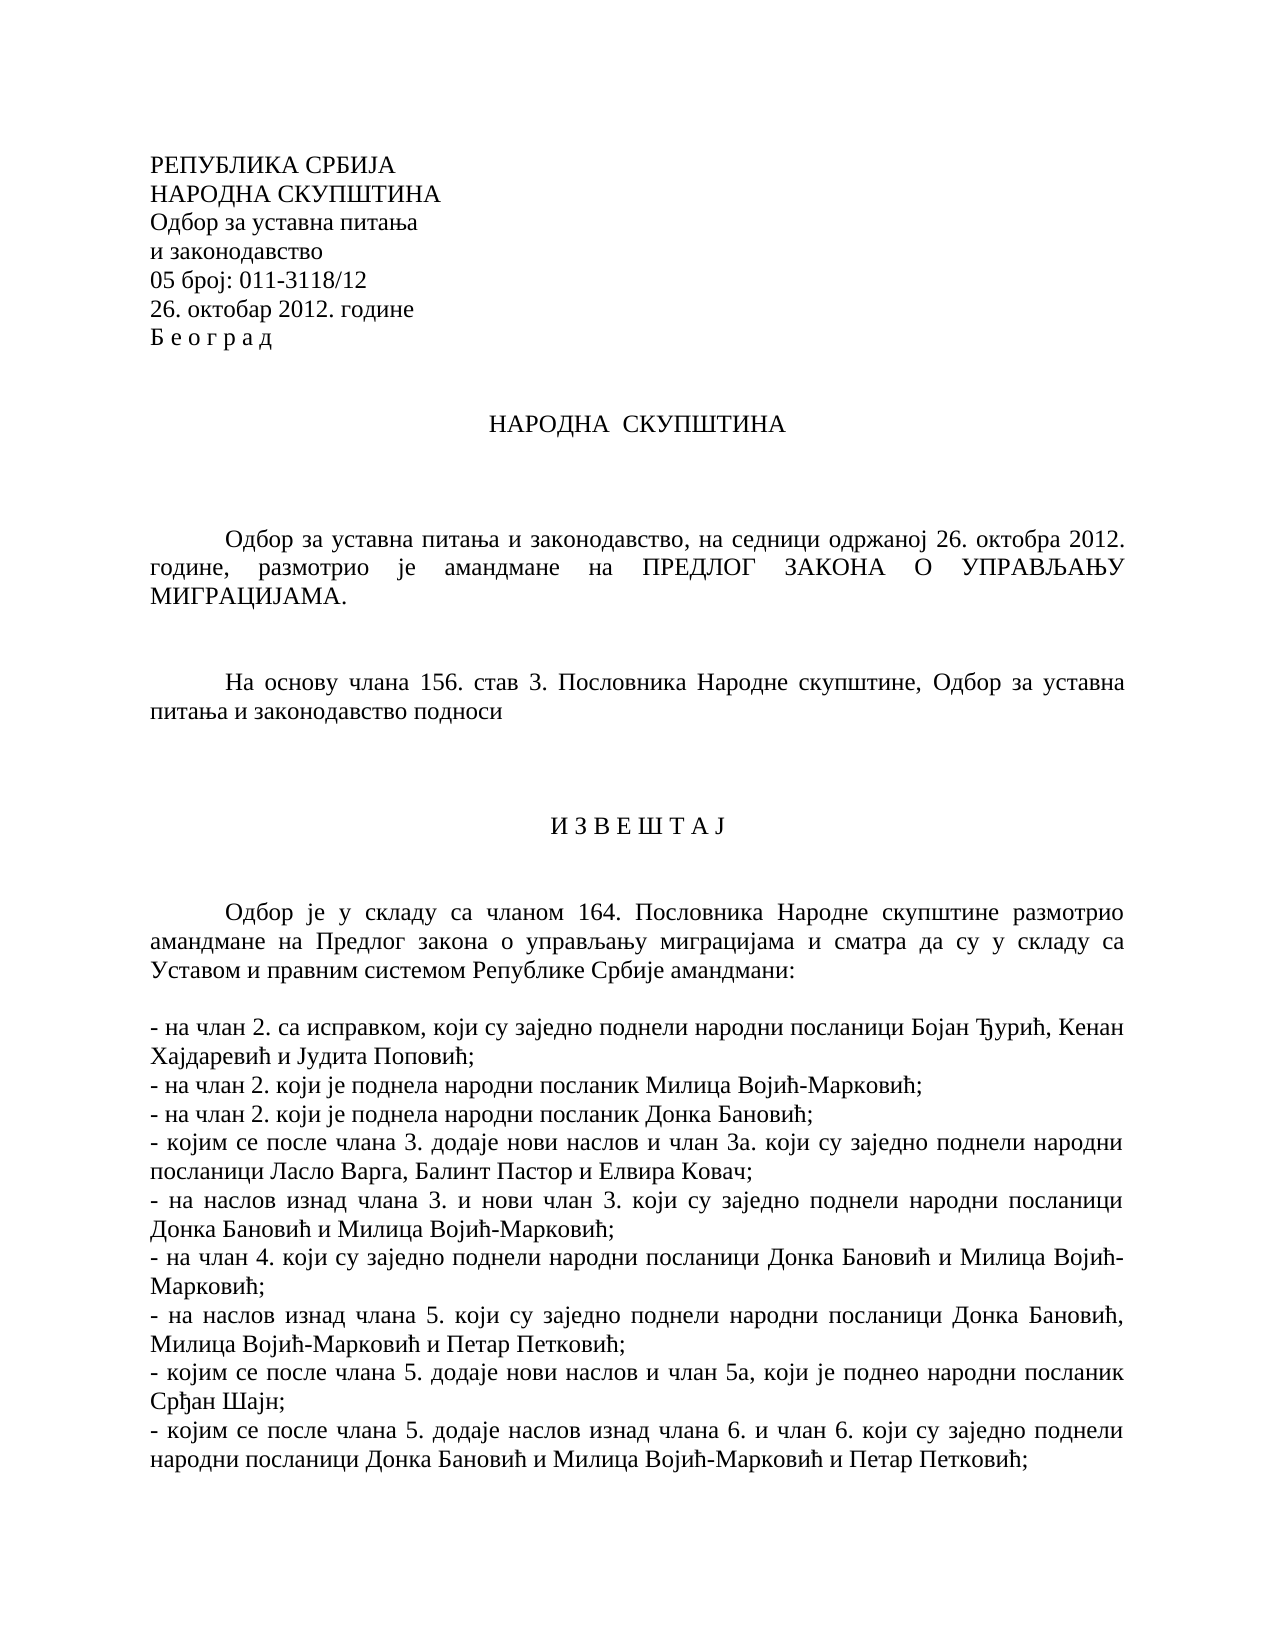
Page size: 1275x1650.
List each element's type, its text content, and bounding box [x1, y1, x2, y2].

text НАРОДНА СКУПШТИНА [150, 179, 1125, 207]
text - којим се после члана 3. додаје нови наслов и члан 3а. који су заједно поднели народни посланици Ласло Варга, Балинт Пастор и Елвира Ковач; [150, 1127, 1125, 1185]
text 05 број: 011-3118/12 [150, 265, 1125, 294]
text - на члан 2. који је поднела народни посланик Донка Бановић; [150, 1099, 1125, 1127]
text 26. октобар 2012. године [150, 294, 1125, 322]
text Одбор је у складу са чланом 164. Пословника Народне скупштине размотрио амандмане на Предлог закона о управљању миграцијама и сматра да су у складу са Уставом и правним системом Републике Србије амандмани: [150, 897, 1125, 984]
text - којим се после члана 5. додаје наслов изнад члана 6. и члан 6. који су заједно поднели народни посланици Донка Бановић и Милица Војић-Марковић и Петар Петковић; [150, 1415, 1125, 1472]
text - на наслов изнад члана 5. који су заједно поднели народни посланици Донка Бановић, Милица Војић-Марковић и Петар Петковић; [150, 1300, 1125, 1357]
text - на члан 2. са исправком, који су заједно поднели народни посланици Бојан Ђурић, Кенан Хајдаревић и Јудита Поповић; [150, 1012, 1125, 1070]
text И З В Е Ш Т А Ј [150, 811, 1125, 840]
text НАРОДНА СКУПШТИНА [150, 409, 1125, 437]
text - на наслов изнад члана 3. и нови члан 3. који су заједно поднели народни посланици Донка Бановић и Милица Војић-Марковић; [150, 1185, 1125, 1242]
text На основу члана 156. став 3. Пословника Народне скупштине, Одбор за уставна питања и законодавство подноси [150, 667, 1125, 725]
text и законодавство [150, 236, 1125, 265]
text Б е о г р а д [150, 322, 1125, 351]
text Одбор за уставна питања [150, 207, 1125, 236]
text Одбор за уставна питања и законодавство, на седници одржаној 26. октобра 2012. године, размотрио је амандмане на ПРЕДЛОГ ЗАКОНА О УПРАВЉАЊУ МИГРАЦИЈАМА. [150, 524, 1125, 610]
text РЕПУБЛИКА СРБИЈА [150, 150, 1125, 179]
text - на члан 4. који су заједно поднели народни посланици Донка Бановић и Милица Војић-Марковић; [150, 1242, 1125, 1300]
text - којим се после члана 5. додаје нови наслов и члан 5а, који је поднео народни посланик Срђан Шајн; [150, 1357, 1125, 1415]
text - на члан 2. који је поднела народни посланик Милица Војић-Марковић; [150, 1070, 1125, 1099]
